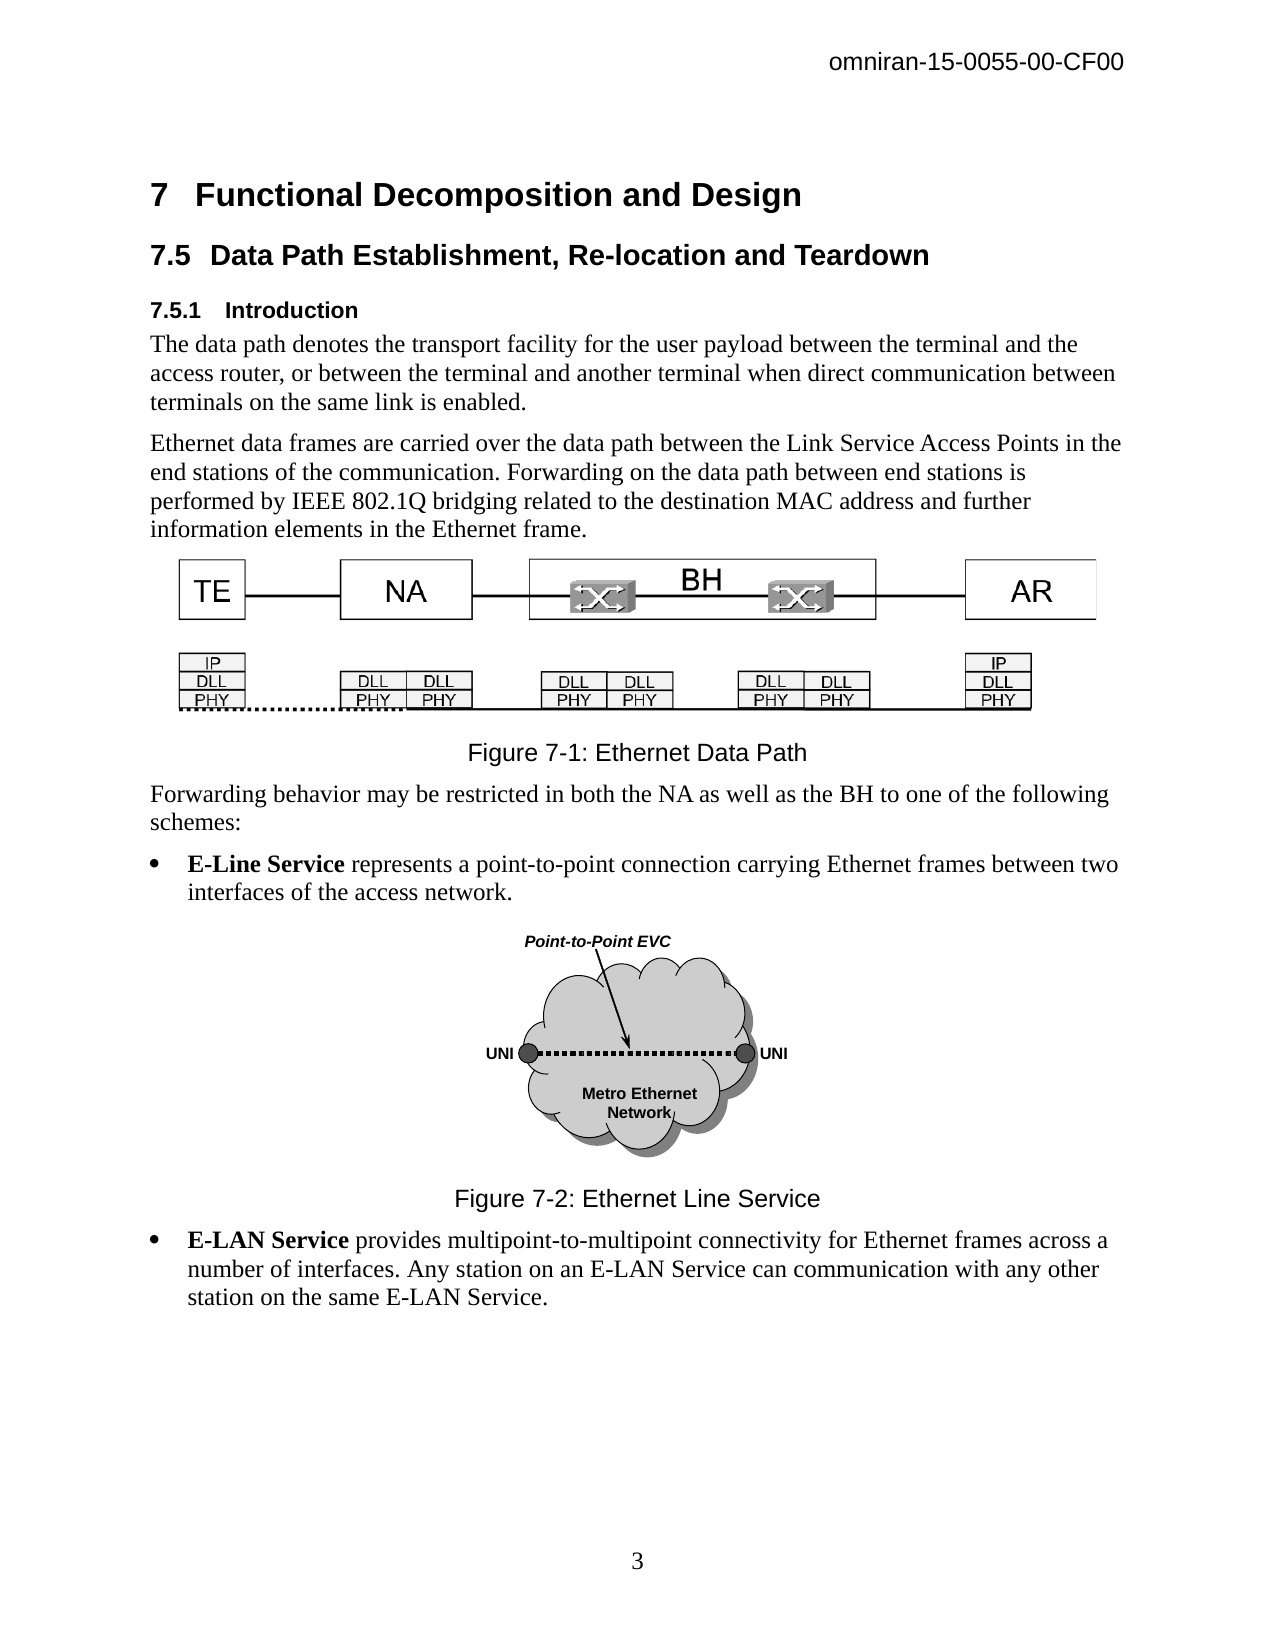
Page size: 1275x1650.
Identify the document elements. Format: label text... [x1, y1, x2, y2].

text The data path denotes the transport facility for the user payload between the terminal and the access router, or between the terminal and another terminal when direct communication between terminals on the same link is enabled. [150, 329, 1125, 416]
subtitle Introduction [150, 297, 1125, 323]
text Ethernet data frames are carried over the data path between the Link Service Access Points in the end stations of the communication. Forwarding on the data path between end stations is performed by IEEE 802.1Q bridging related to the destination MAC address and further information elements in the Ethernet frame. [150, 428, 1125, 543]
subtitle Data Path Establishment, Re-location and Teardown [150, 238, 1125, 272]
subtitle Functional Decomposition and Design [150, 175, 1125, 213]
text Forwarding behavior may be restricted in both the NA as well as the BH to one of the following schemes: [150, 779, 1125, 836]
list E-LAN Service provides multipoint-to-multipoint connectivity for Ethernet frames across a number of interfaces. Any station on an E-LAN Service can communication with any other station on the same E-LAN Service. [150, 1225, 1125, 1311]
list E-Line Service represents a point-to-point connection carrying Ethernet frames between two interfaces of the access network. [150, 849, 1125, 906]
